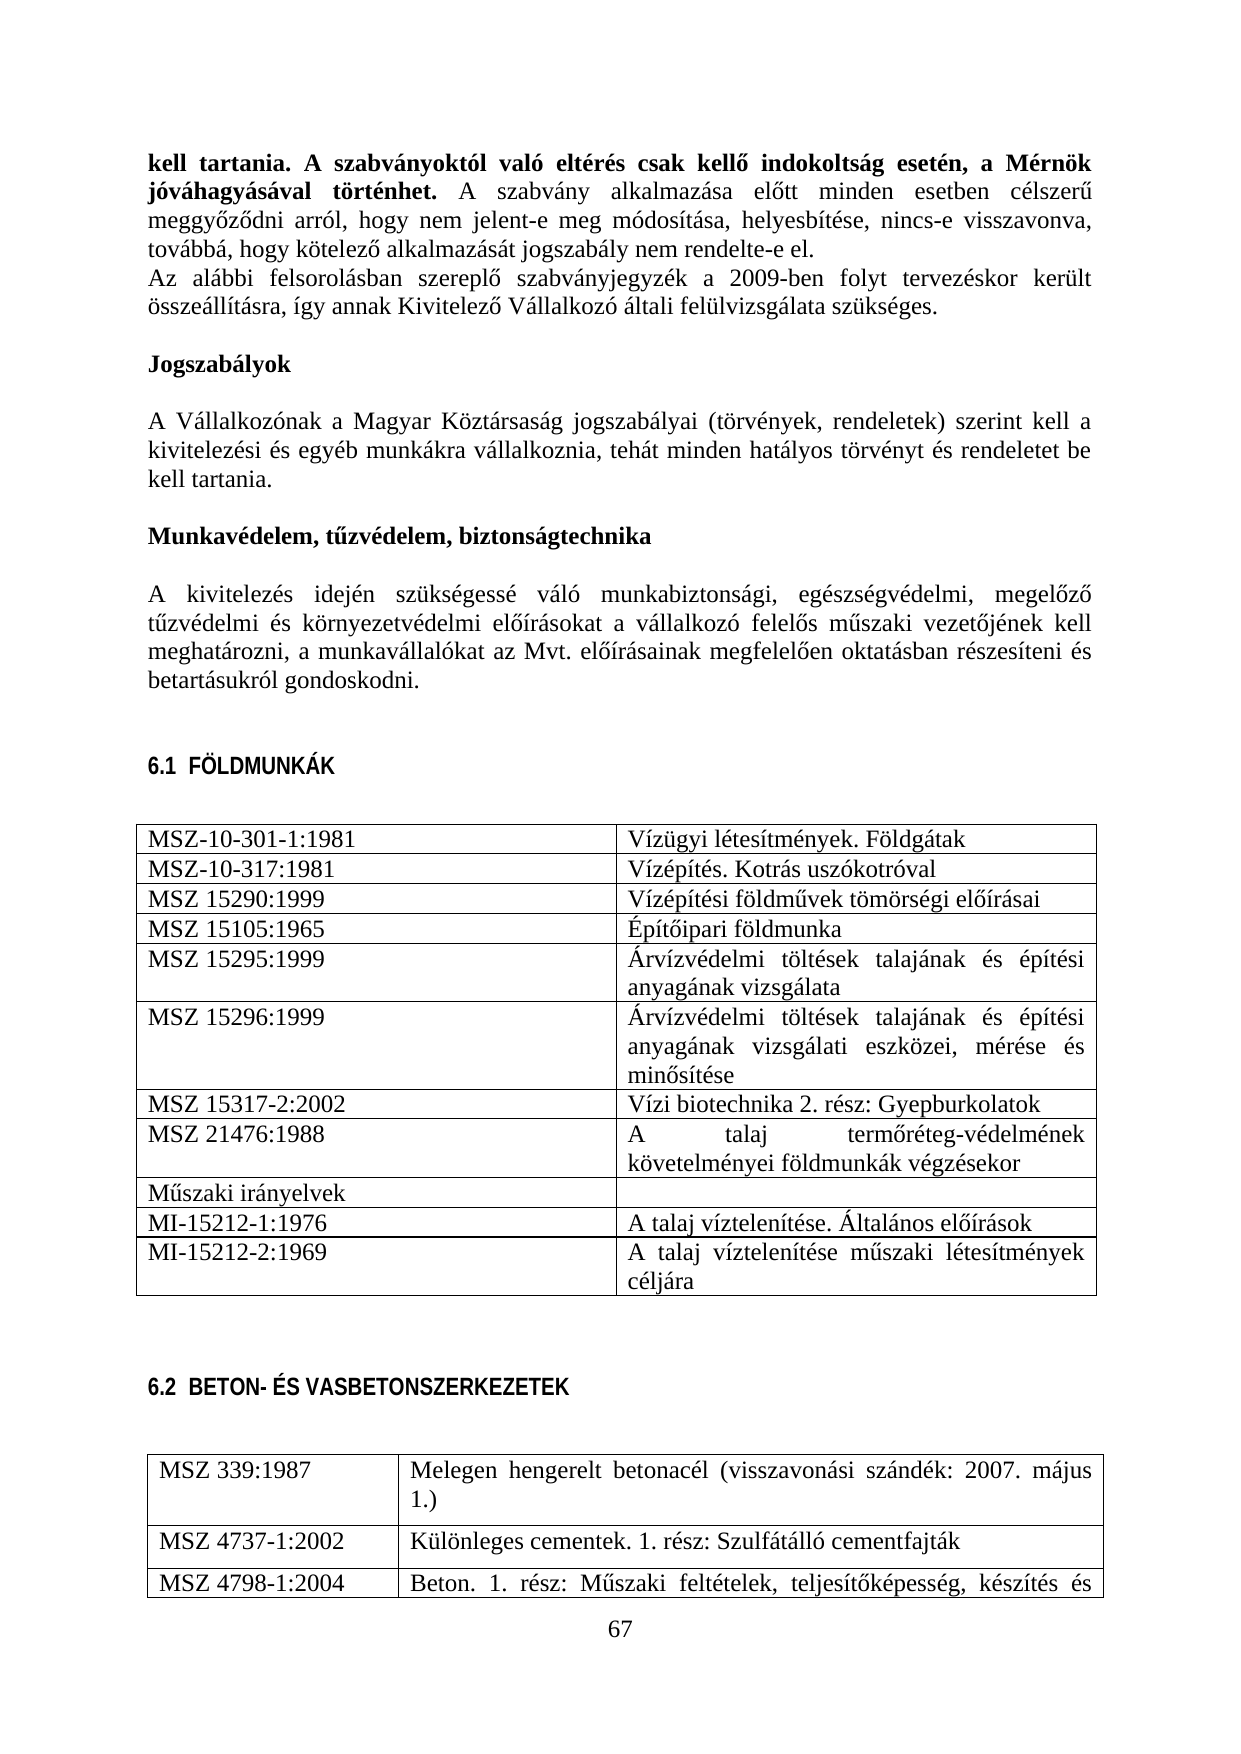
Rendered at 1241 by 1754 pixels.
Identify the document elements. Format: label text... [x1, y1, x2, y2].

text A Vállalkozónak a Magyar Köztársaság jogszabályai (törvények, rendeletek) szerint kell a kivitelezési és egyéb munkákra vállalkoznia, tehát minden hatályos törvényt és rendeletet be kell tartania. [148, 406, 1092, 493]
list Beton- és vasbetonszerkezetek [148, 1372, 1092, 1400]
table_cell MSZ-10-317:1981 [137, 854, 616, 883]
table_header Melegen hengerelt betonacél (visszavonási szándék: 2007. május 1.) [399, 1455, 1103, 1525]
table_cell MSZ 15296:1999 [137, 1002, 616, 1088]
table_cell MSZ 4798-1:2004 [148, 1569, 398, 1597]
table_cell MSZ 15105:1965 [137, 914, 616, 943]
table_cell Árvízvédelmi töltések talajának és építési anyagának vizsgálata [617, 944, 1096, 1001]
table_header Vízügyi létesítmények. Földgátak [617, 825, 1096, 853]
table_cell MSZ 21476:1988 [137, 1119, 616, 1177]
text Jogszabályok [148, 349, 1092, 378]
text Az alábbi felsorolásban szereplő szabványjegyzék a 2009-ben folyt tervezéskor került összeállításra, így annak Kivitelező Vállalkozó általi felülvizsgálata szükséges. [148, 263, 1092, 320]
table_cell Vízi biotechnika 2. rész: Gyepburkolatok [617, 1090, 1096, 1118]
table_cell [617, 1178, 1096, 1207]
table_cell MSZ 15317-2:2002 [137, 1090, 616, 1118]
table_cell Vízépítés. Kotrás uszókotróval [617, 854, 1096, 883]
text A kivitelezés idején szükségessé váló munkabiztonsági, egészségvédelmi, megelőző tűzvédelmi és környezetvédelmi előírásokat a vállalkozó felelős műszaki vezetőjének kell meghatározni, a munkavállalókat az Mvt. előírásainak megfelelően oktatásban részesíteni és betartásukról gondoskodni. [148, 579, 1092, 694]
table_cell MI-15212-2:1969 [137, 1238, 616, 1295]
table_cell Építőipari földmunka [617, 914, 1096, 943]
table_cell Árvízvédelmi töltések talajának és építési anyagának vizsgálati eszközei, mérése és minősítése [617, 1002, 1096, 1088]
table_cell A talaj víztelenítése műszaki létesítmények céljára [617, 1238, 1096, 1295]
table_header MSZ-10-301-1:1981 [137, 825, 616, 853]
list Földmunkák [148, 751, 1092, 779]
table_cell MSZ 15295:1999 [137, 944, 616, 1001]
table_cell A talaj termőréteg-védelmének követelményei földmunkák végzésekor [617, 1119, 1096, 1177]
text Munkavédelem, tűzvédelem, biztonságtechnika [148, 521, 1092, 550]
table_cell Különleges cementek. 1. rész: Szulfátálló cementfajták [399, 1526, 1103, 1567]
table_cell MSZ 4737-1:2002 [148, 1526, 398, 1567]
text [148, 148, 1092, 263]
table_cell MI-15212-1:1976 [137, 1208, 616, 1236]
table_cell Vízépítési földművek tömörségi előírásai [617, 884, 1096, 913]
table_cell Műszaki irányelvek [137, 1178, 616, 1207]
table_header MSZ 339:1987 [148, 1455, 398, 1525]
table_cell MSZ 15290:1999 [137, 884, 616, 913]
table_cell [399, 1569, 1103, 1597]
table_cell A talaj víztelenítése. Általános előírások [617, 1208, 1096, 1236]
